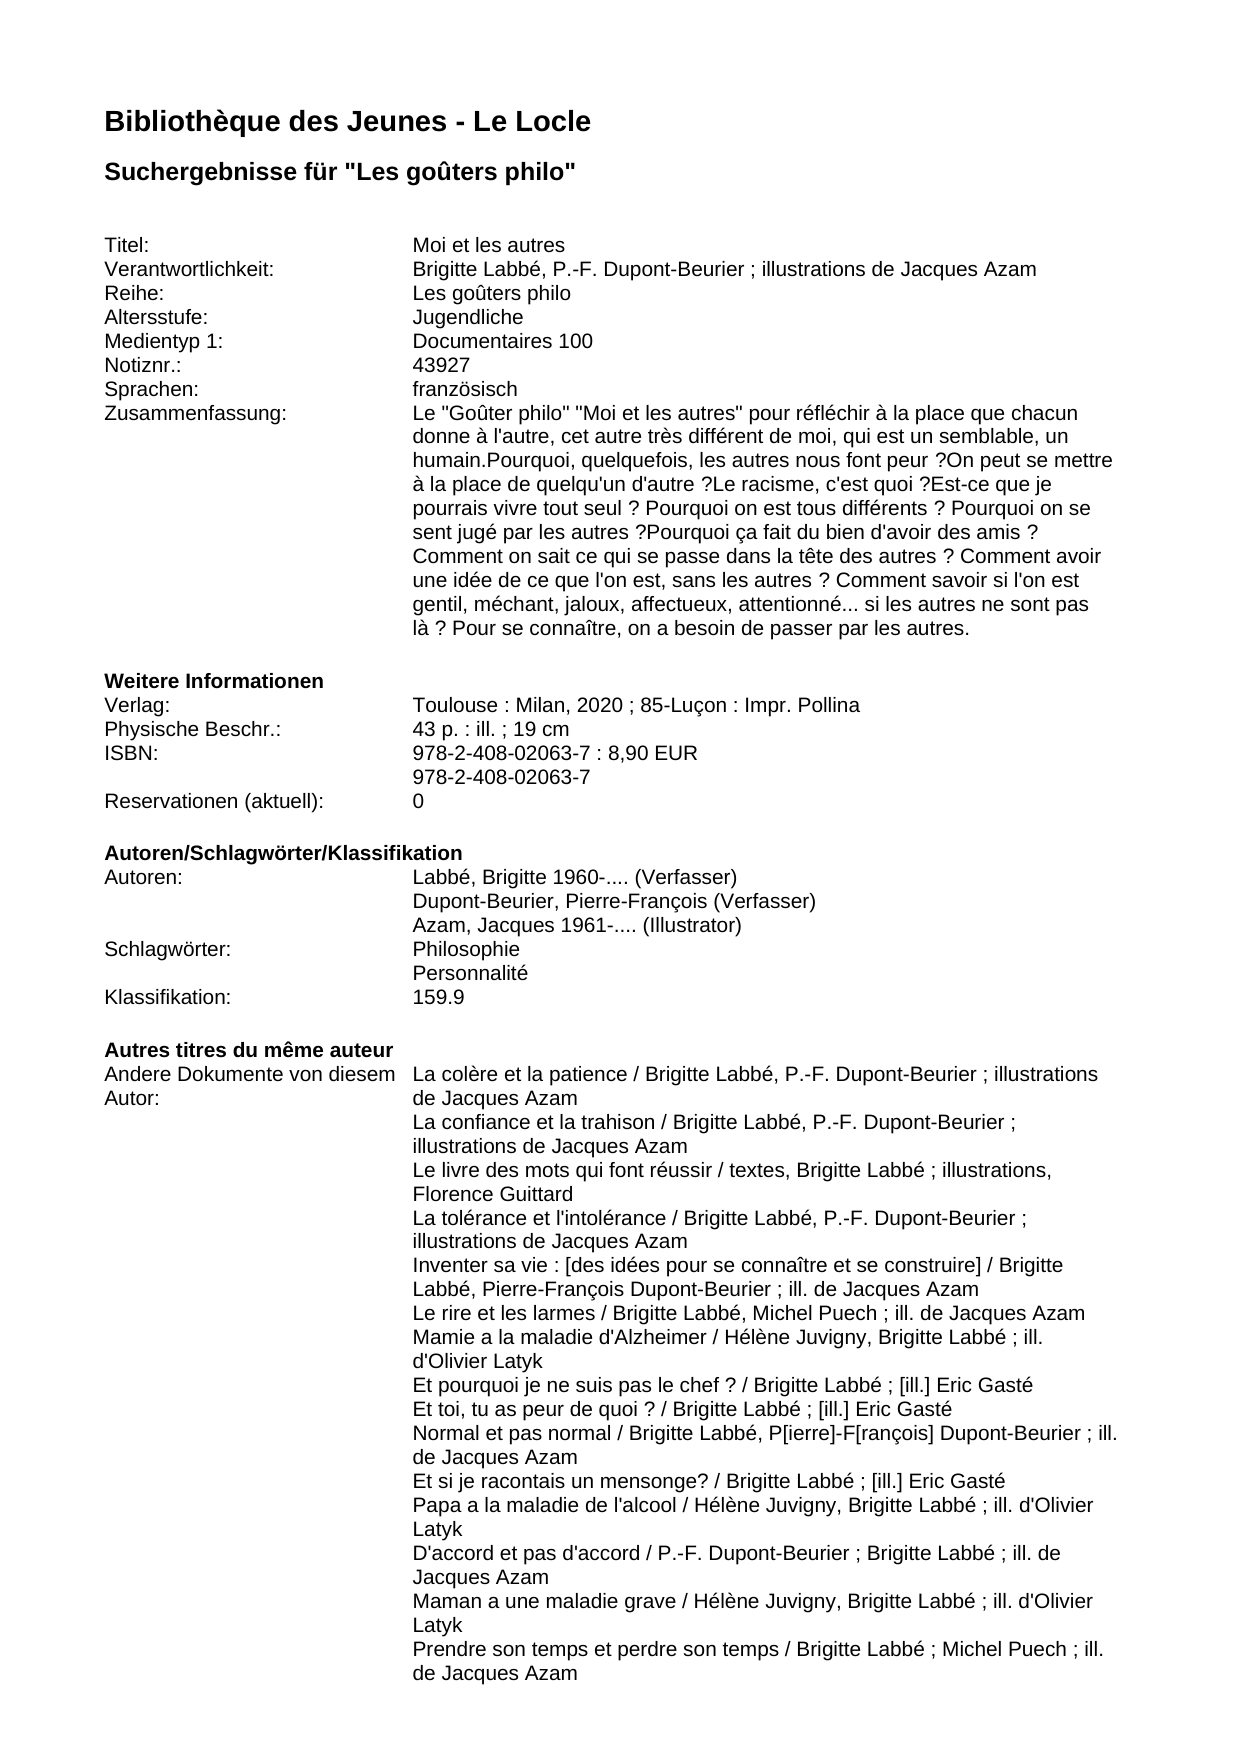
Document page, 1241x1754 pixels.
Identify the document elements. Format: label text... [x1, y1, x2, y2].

table_cell 0 [413, 789, 1133, 812]
table_cell Le "Goûter philo" "Moi et les autres" pour réfléchir à la place que chacun donne à l'autre, cet autre très différent de moi, qui est un semblable, un humain.Pourquoi, quelquefois, les autres nous font peur ?On peut se mettre à la place de quelqu'un d'autre ?Le racisme, c'est quoi ?Est-ce que je pourrais vivre tout seul ? Pourquoi on est tous différents ? Pourquoi on se sent jugé par les autres ?Pourquoi ça fait du bien d'avoir des amis ?Comment on sait ce qui se passe dans la tête des autres ? Comment avoir une idée de ce que l'on est, sans les autres ? Comment savoir si l'on est gentil, méchant, jaloux, affectueux, attentionné... si les autres ne sont pas là ? Pour se connaître, on a besoin de passer par les autres. [413, 400, 1133, 640]
table_cell 978-2-408-02063-7 : 8,90 EUR 978-2-408-02063-7 [413, 741, 1133, 788]
table_header Autoren/Schlagwörter/Klassifikation [104, 841, 1133, 865]
table_cell Philosophie Personnalité [413, 937, 1133, 985]
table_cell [104, 1062, 412, 1684]
table_header Titel: [104, 233, 412, 257]
table_cell 43927 [413, 353, 1133, 376]
table_cell Notiznr.: [104, 353, 412, 376]
table_cell 159.9 [413, 985, 1133, 1009]
table_cell ISBN: [104, 741, 412, 788]
table_cell Toulouse : Milan, 2020 ; 85-Luçon : Impr. Pollina [413, 693, 1133, 717]
table_cell französisch [413, 376, 1133, 400]
table_cell Verantwortlichkeit: [104, 257, 412, 281]
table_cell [413, 1062, 1133, 1684]
table_cell Verlag: [104, 693, 412, 717]
table_header Autres titres du même auteur [104, 1038, 1133, 1062]
text Suchergebnisse für "Les goûters philo" [104, 156, 1136, 185]
table_cell Zusammenfassung: [104, 400, 412, 640]
table_cell Reihe: [104, 281, 412, 304]
table_cell Physische Beschr.: [104, 717, 412, 741]
table_cell Labbé, Brigitte 1960-.... (Verfasser) Dupont-Beurier, Pierre-François (Verfasser) Azam, Jacques 1961-.... (Illustrator) [413, 865, 1133, 937]
table_cell Reservationen (aktuell): [104, 789, 412, 812]
table_header Weitere Informationen [104, 669, 1133, 693]
table_cell Klassifikation: [104, 985, 412, 1009]
table_cell Medientyp 1: [104, 329, 412, 352]
table_cell Les goûters philo [413, 281, 1133, 304]
table_cell 43 p. : ill. ; 19 cm [413, 717, 1133, 741]
table_cell Altersstufe: [104, 305, 412, 328]
table_header Moi et les autres [413, 233, 1133, 257]
table_cell Brigitte Labbé, P.-F. Dupont-Beurier ; illustrations de Jacques Azam [413, 257, 1133, 281]
table_cell Jugendliche [413, 305, 1133, 328]
table_cell Sprachen: [104, 376, 412, 400]
text Bibliothèque des Jeunes - Le Locle [104, 104, 1136, 138]
table_cell Schlagwörter: [104, 937, 412, 985]
table_cell Autoren: [104, 865, 412, 937]
table_cell Documentaires 100 [413, 329, 1133, 352]
